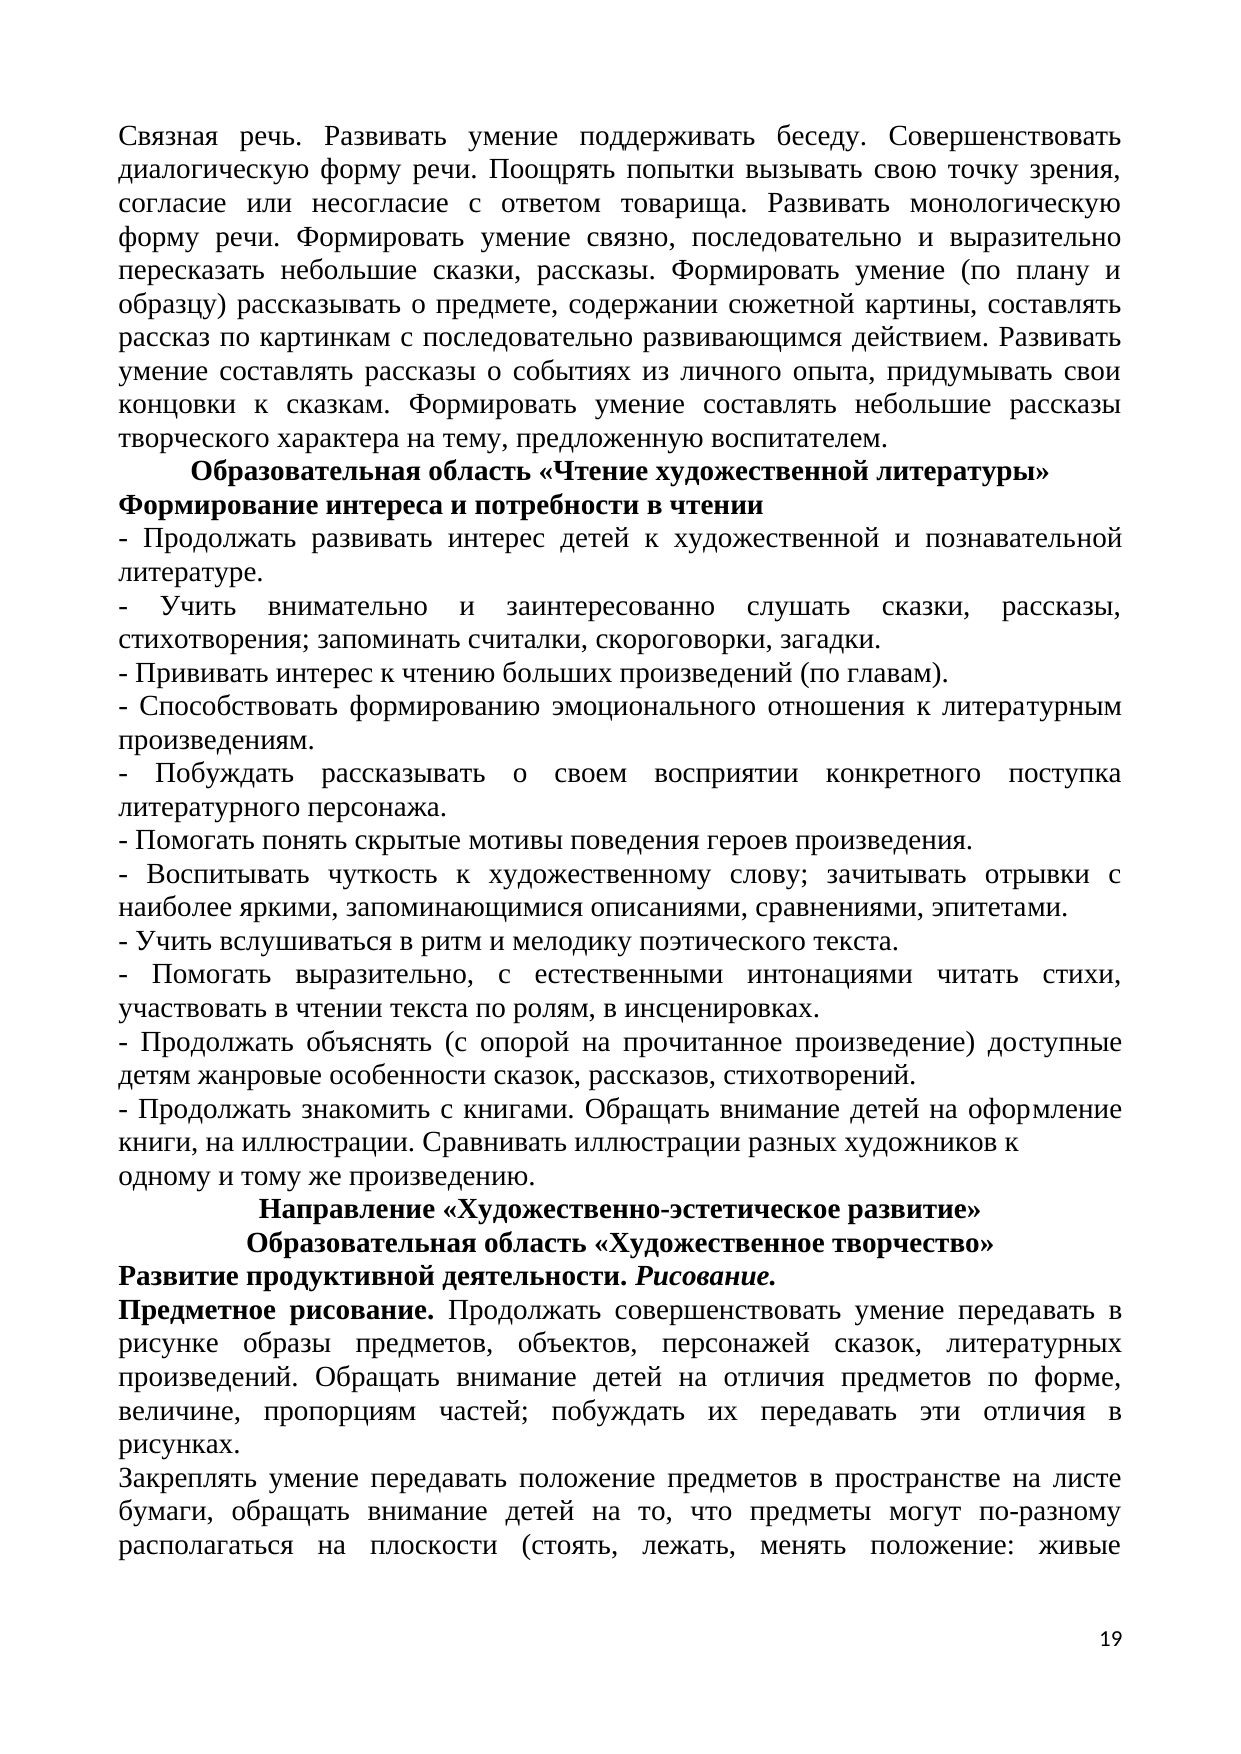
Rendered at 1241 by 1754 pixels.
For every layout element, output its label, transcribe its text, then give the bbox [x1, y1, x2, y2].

text - Учить вслушиваться в ритм и мелодику поэтического текста. [118, 923, 1122, 957]
text Связная речь. Развивать умение поддерживать беседу. Совершенствовать диалогическую форму речи. Поощрять попытки вызывать свою точку зрения, согласие или несогласие с ответом товарища. Развивать монологическую форму речи. Формировать умение связно, последовательно и выразительно пересказать небольшие сказки, рассказы. Формировать умение (по плану и образцу) рассказывать о предмете, содержании сюжетной картины, составлять рассказ по картинкам с последовательно развивающимся действием. Развивать умение составлять рассказы о событиях из личного опыта, придумывать свои концовки к сказкам. Формировать умение составлять небольшие рассказы творческого характера на тему, предложенную воспитателем. [118, 118, 1122, 453]
text Образовательная область «Чтение художественной литературы» [118, 453, 1122, 487]
text Предметное рисование. Продолжать совершенствовать умение передавать в рисунке образы предметов, объектов, персонажей сказок, литературных произведений. Обращать внимание детей на отличия предметов по форме, величине, пропорциям частей; побуждать их передавать эти отличия в рисунках. [118, 1292, 1122, 1460]
text - Помогать выразительно, с естественными интонациями читать стихи, участвовать в чтении текста по ролям, в инсценировках. [118, 957, 1122, 1024]
text - Продолжать развивать интерес детей к художественной и познавательной литературе. [118, 521, 1122, 588]
text - Продолжать знакомить с книгами. Обращать внимание детей на оформление книги, на иллюстрации. Сравнивать иллюстрации разных художников к [118, 1091, 1122, 1158]
text Формирование интереса и потребности в чтении [118, 487, 1122, 521]
text - Способствовать формированию эмоционального отношения к литературным произведениям. [118, 688, 1122, 755]
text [118, 1460, 1122, 1560]
text одному и тому же произведению. [118, 1158, 1122, 1191]
text - Помогать понять скрытые мотивы поведения героев произведения. [118, 822, 1122, 856]
text - Продолжать объяснять (с опорой на прочитанное произведение) доступные детям жанровые особенности сказок, рассказов, стихотворений. [118, 1024, 1122, 1091]
text - Прививать интерес к чтению больших произведений (по главам). [118, 655, 1122, 688]
text Развитие продуктивной деятельности. Рисование. [118, 1258, 1122, 1292]
text Образовательная область «Художественное творчество» [118, 1225, 1122, 1258]
text - Воспитывать чуткость к художественному слову; зачитывать отрывки с наиболее яркими, запоминающимися описаниями, сравнениями, эпитетами. [118, 856, 1122, 923]
text - Учить внимательно и заинтересованно слушать сказки, рассказы, стихотворения; запоминать считалки, скороговорки, загадки. [118, 588, 1122, 655]
text - Побуждать рассказывать о своем восприятии конкретного поступка литературного персонажа. [118, 755, 1122, 822]
text Направление «Художественно-эстетическое развитие» [118, 1191, 1122, 1225]
